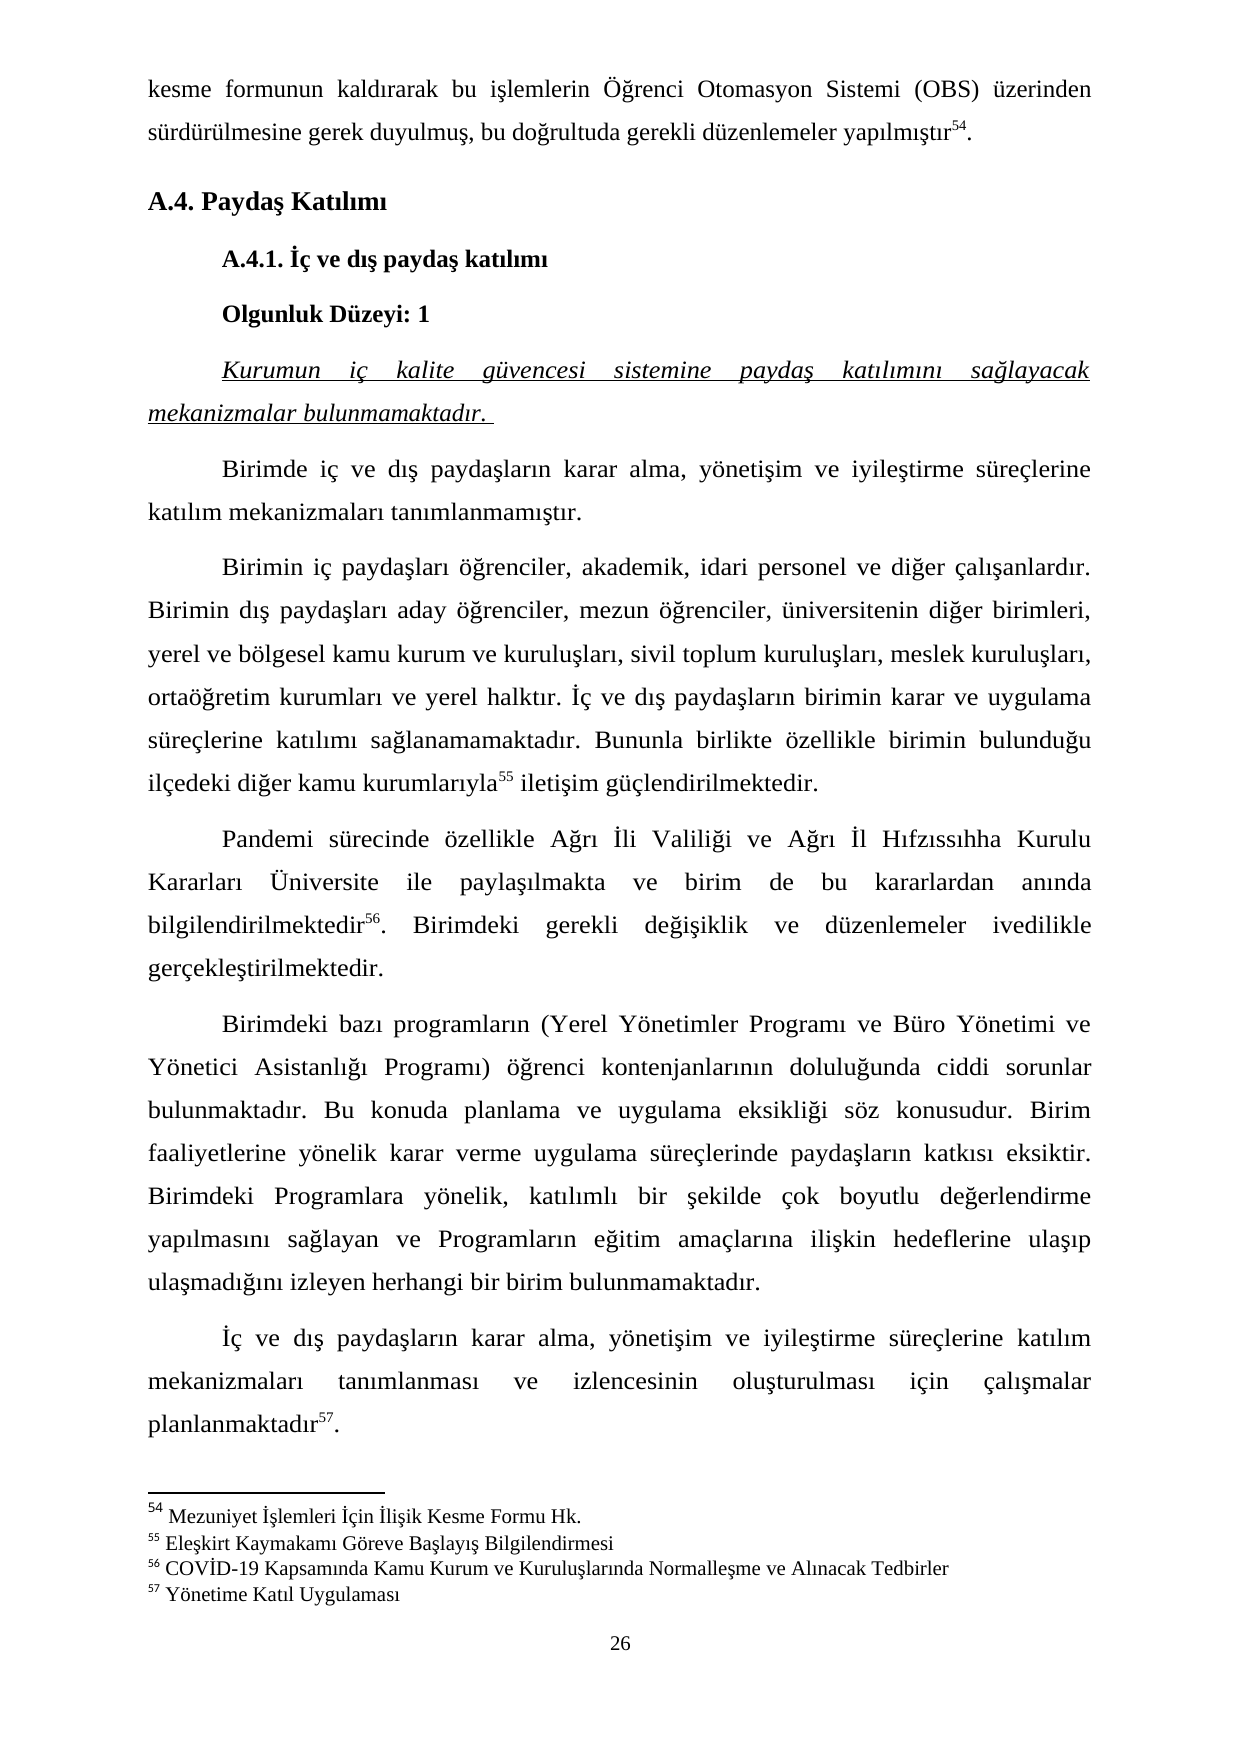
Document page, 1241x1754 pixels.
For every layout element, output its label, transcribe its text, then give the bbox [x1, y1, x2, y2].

text İç ve dış paydaşların karar alma, yönetişim ve iyileştirme süreçlerine katılım mekanizmaları tanımlanması ve izlencesinin oluşturulması için çalışmalar planlanmaktadır. [148, 1323, 1092, 1438]
text Pandemi sürecinde özellikle Ağrı İli Valiliği ve Ağrı İl Hıfzıssıhha Kurulu Kararları Üniversite ile paylaşılmakta ve birim de bu kararlardan anında bilgilendirilmektedir. Birimdeki gerekli değişiklik ve düzenlemeler ivedilikle gerçekleştirilmektedir. [148, 824, 1092, 982]
text Birimdeki bazı programların (Yerel Yönetimler Programı ve Büro Yönetimi ve Yönetici Asistanlığı Programı) öğrenci kontenjanlarının doluluğunda ciddi sorunlar bulunmaktadır. Bu konuda planlama ve uygulama eksikliği söz konusudur. Birim faaliyetlerine yönelik karar verme uygulama süreçlerinde paydaşların katkısı eksiktir. Birimdeki Programlara yönelik, katılımlı bir şekilde çok boyutlu değerlendirme yapılmasını sağlayan ve Programların eğitim amaçlarına ilişkin hedeflerine ulaşıp ulaşmadığını izleyen herhangi bir birim bulunmamaktadır. [148, 1009, 1092, 1296]
text Birimde iç ve dış paydaşların karar alma, yönetişim ve iyileştirme süreçlerine katılım mekanizmaları tanımlanmamıştır. [148, 454, 1092, 526]
text Birimin iç paydaşları öğrenciler, akademik, idari personel ve diğer çalışanlardır. Birimin dış paydaşları aday öğrenciler, mezun öğrenciler, üniversitenin diğer birimleri, yerel ve bölgesel kamu kurum ve kuruluşları, sivil toplum kuruluşları, meslek kuruluşları, ortaöğretim kurumları ve yerel halktır. İç ve dış paydaşların birimin karar ve uygulama süreçlerine katılımı sağlanamamaktadır. Bununla birlikte özellikle birimin bulunduğu ilçedeki diğer kamu kurumlarıyla iletişim güçlendirilmektedir. [148, 552, 1092, 797]
text Ayrıca 2021 yılı Covid-19 Pandemi dönemi dolayısıyla üniversitenin talepleri doğrultusunda düzenli aralıklarla birim akademik ve idari personelinin sağlık durumları ile ilgili bilgi verilmektedir. Pandemi döneminde öğrenci açısından süreç kolaylığı, kağıt israfının önlenmesi ve pandemi döneminde gerekli sağlık önlemlerin alınabilmesi adına ilişik kesme formunun kaldırarak bu işlemlerin Öğrenci Otomasyon Sistemi (OBS) üzerinden sürdürülmesine gerek duyulmuş, bu doğrultuda gerekli düzenlemeler yapılmıştır. [148, 74, 1092, 146]
text Olgunluk Düzeyi: 1 [148, 299, 1092, 328]
subtitle A.4. Paydaş Katılımı [148, 185, 1092, 216]
text Kurumun iç kalite güvencesi sistemine paydaş katılımını sağlayacak mekanizmalar bulunmamaktadır. [148, 355, 1092, 427]
text A.4.1. İç ve dış paydaş katılımı [148, 244, 1092, 272]
